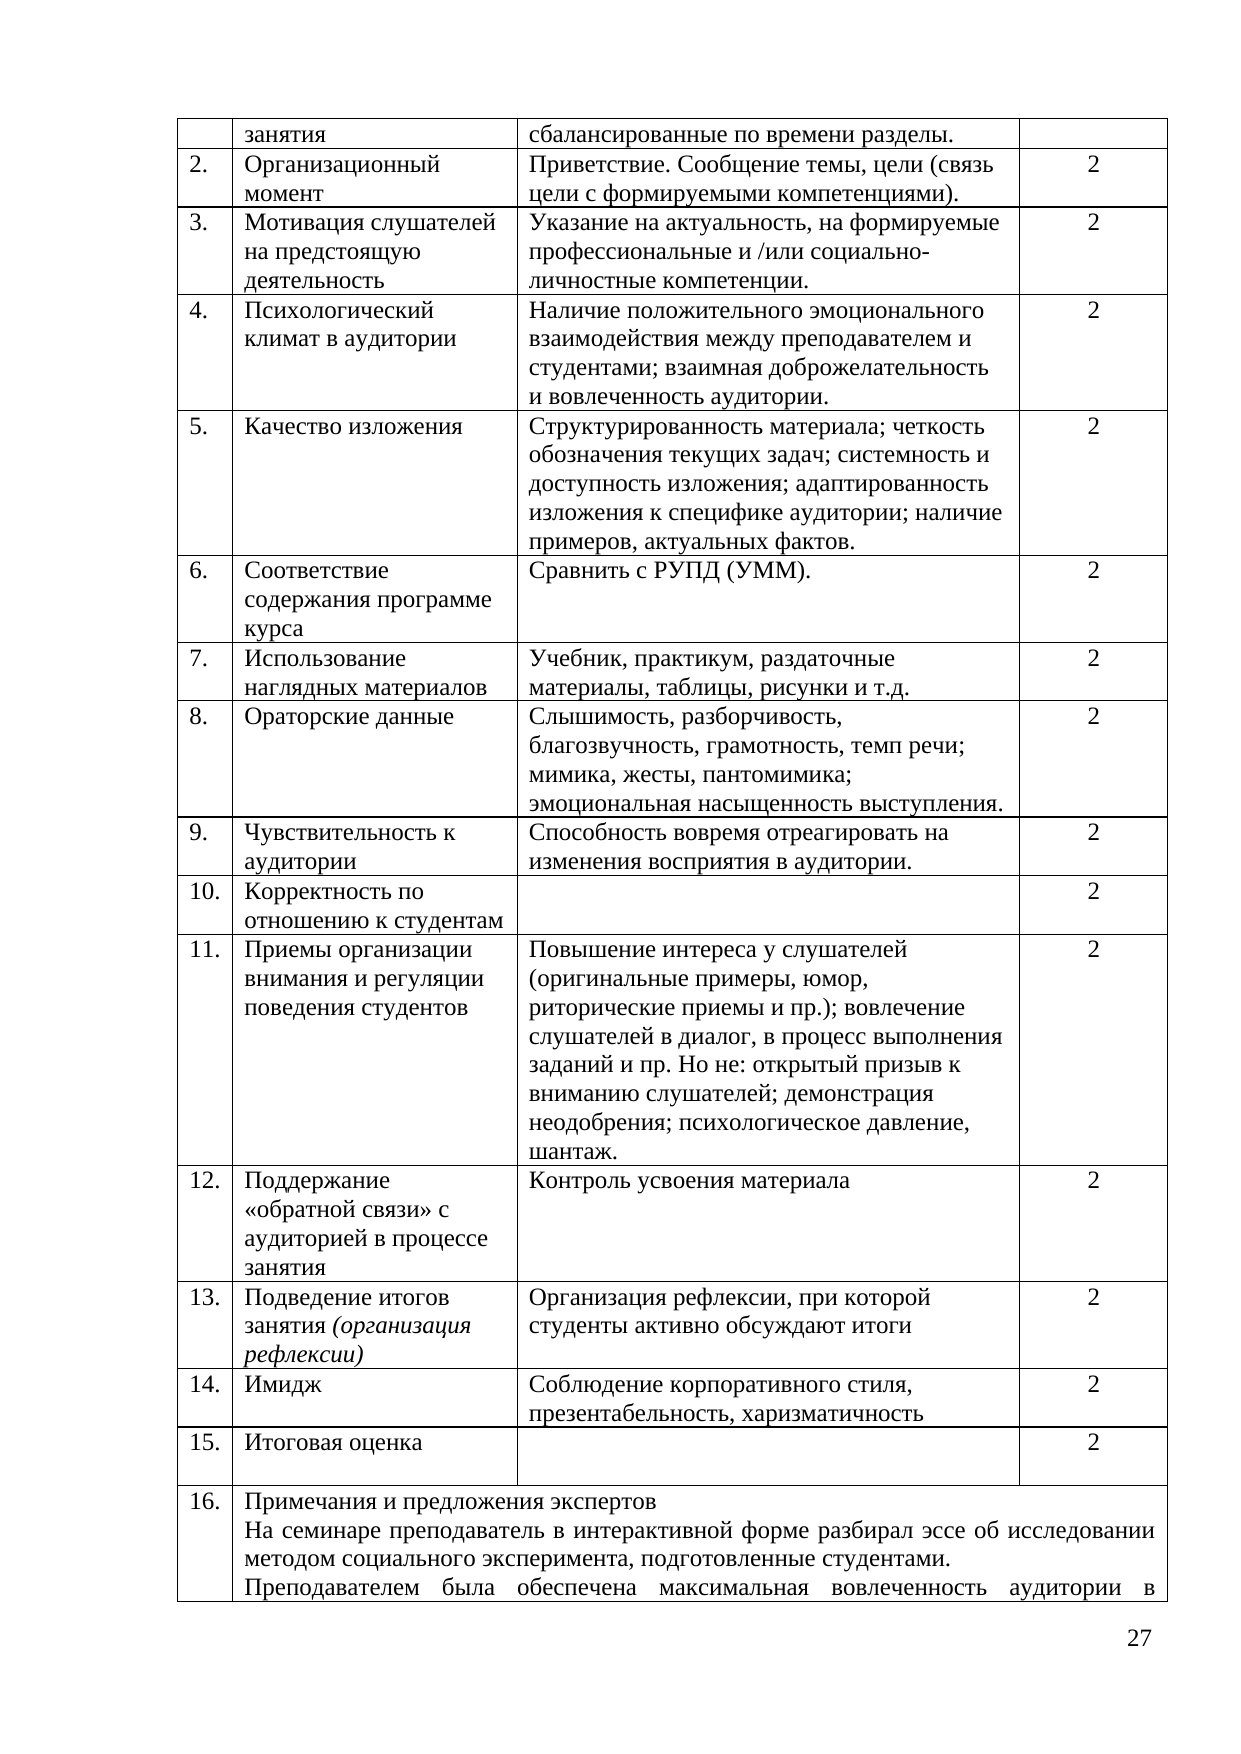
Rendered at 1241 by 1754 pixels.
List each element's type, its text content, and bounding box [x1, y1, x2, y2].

table_cell Чувствительность к аудитории [233, 818, 517, 875]
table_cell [233, 119, 517, 148]
table_cell Контроль усвоения материала [518, 1166, 1019, 1281]
table_cell 2 [1020, 701, 1167, 816]
table_cell [518, 876, 1019, 933]
table_cell Учебник, практикум, раздаточные материалы, таблицы, рисунки и т.д. [518, 643, 1019, 700]
table_cell Соответствие содержания программе курса [233, 556, 517, 642]
table_cell [178, 1369, 232, 1426]
table_cell 2 [1020, 876, 1167, 933]
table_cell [518, 119, 1019, 148]
table_cell [178, 295, 232, 410]
table_cell [178, 208, 232, 294]
table_cell [178, 1166, 232, 1281]
table_cell Психологический климат в аудитории [233, 295, 517, 410]
table_cell Ораторские данные [233, 701, 517, 816]
table_cell [178, 935, 232, 1164]
table_cell [518, 1428, 1019, 1485]
table_cell Соблюдение корпоративного стиля, презентабельность, харизматичность [518, 1369, 1019, 1426]
table_cell Организационный момент [233, 149, 517, 206]
table_cell 2 [1020, 1369, 1167, 1426]
table_cell Итоговая оценка [233, 1428, 517, 1485]
table_cell [178, 1428, 232, 1485]
table_cell [178, 701, 232, 816]
table_cell Способность вовремя отреагировать на изменения восприятия в аудитории. [518, 818, 1019, 875]
table_cell [178, 818, 232, 875]
table_cell 2 [1020, 1282, 1167, 1368]
table_cell Сравнить с РУПД (УММ). [518, 556, 1019, 642]
table_cell [178, 149, 232, 206]
table_cell Приветствие. Сообщение темы, цели (связь цели с формируемыми компетенциями). [518, 149, 1019, 206]
table_cell Мотивация слушателей на предстоящую деятельность [233, 208, 517, 294]
table_cell [178, 1282, 232, 1368]
table_cell Слышимость, разборчивость, благозвучность, грамотность, темп речи; мимика, жесты, пантомимика; эмоциональная насыщенность выступления. [518, 701, 1019, 816]
table_cell 2 [1020, 556, 1167, 642]
table_cell Имидж [233, 1369, 517, 1426]
table_cell 2 [1020, 208, 1167, 294]
table_cell [178, 1486, 232, 1601]
table_cell Наличие положительного эмоционального взаимодействия между преподавателем и студентами; взаимная доброжелательность и вовлеченность аудитории. [518, 295, 1019, 410]
table_cell 2 [1020, 149, 1167, 206]
table_cell 2 [1020, 295, 1167, 410]
table_cell Подведение итогов занятия (организация рефлексии) [233, 1282, 517, 1368]
table_cell Указание на актуальность, на формируемые профессиональные и /или социально-личностные компетенции. [518, 208, 1019, 294]
table_cell Структурированность материала; четкость обозначения текущих задач; системность и доступность изложения; адаптированность изложения к специфике аудитории; наличие примеров, актуальных фактов. [518, 411, 1019, 554]
table_cell Поддержание «обратной связи» с аудиторией в процессе занятия [233, 1166, 517, 1281]
table_cell [178, 876, 232, 933]
table_cell [178, 643, 232, 700]
table_cell 2 [1020, 935, 1167, 1164]
table_cell 2 [1020, 818, 1167, 875]
table_cell 2 [1020, 1428, 1167, 1485]
table_cell Качество изложения [233, 411, 517, 554]
table_cell [178, 411, 232, 554]
table_cell 2 [1020, 643, 1167, 700]
table_cell Организация рефлексии, при которой студенты активно обсуждают итоги [518, 1282, 1019, 1368]
table_cell [178, 119, 232, 148]
table_cell 2 [1020, 119, 1167, 148]
table_cell 2 [1020, 411, 1167, 554]
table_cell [233, 1486, 1167, 1601]
table_cell [178, 556, 232, 642]
table_cell Корректность по отношению к студентам [233, 876, 517, 933]
table_cell Использование наглядных материалов [233, 643, 517, 700]
table_cell 2 [1020, 1166, 1167, 1281]
table_cell Повышение интереса у слушателей (оригинальные примеры, юмор, риторические приемы и пр.); вовлечение слушателей в диалог, в процесс выполнения заданий и пр. Но не: открытый призыв к вниманию слушателей; демонстрация неодобрения; психологическое давление, шантаж. [518, 935, 1019, 1164]
table_cell Приемы организации внимания и регуляции поведения студентов [233, 935, 517, 1164]
